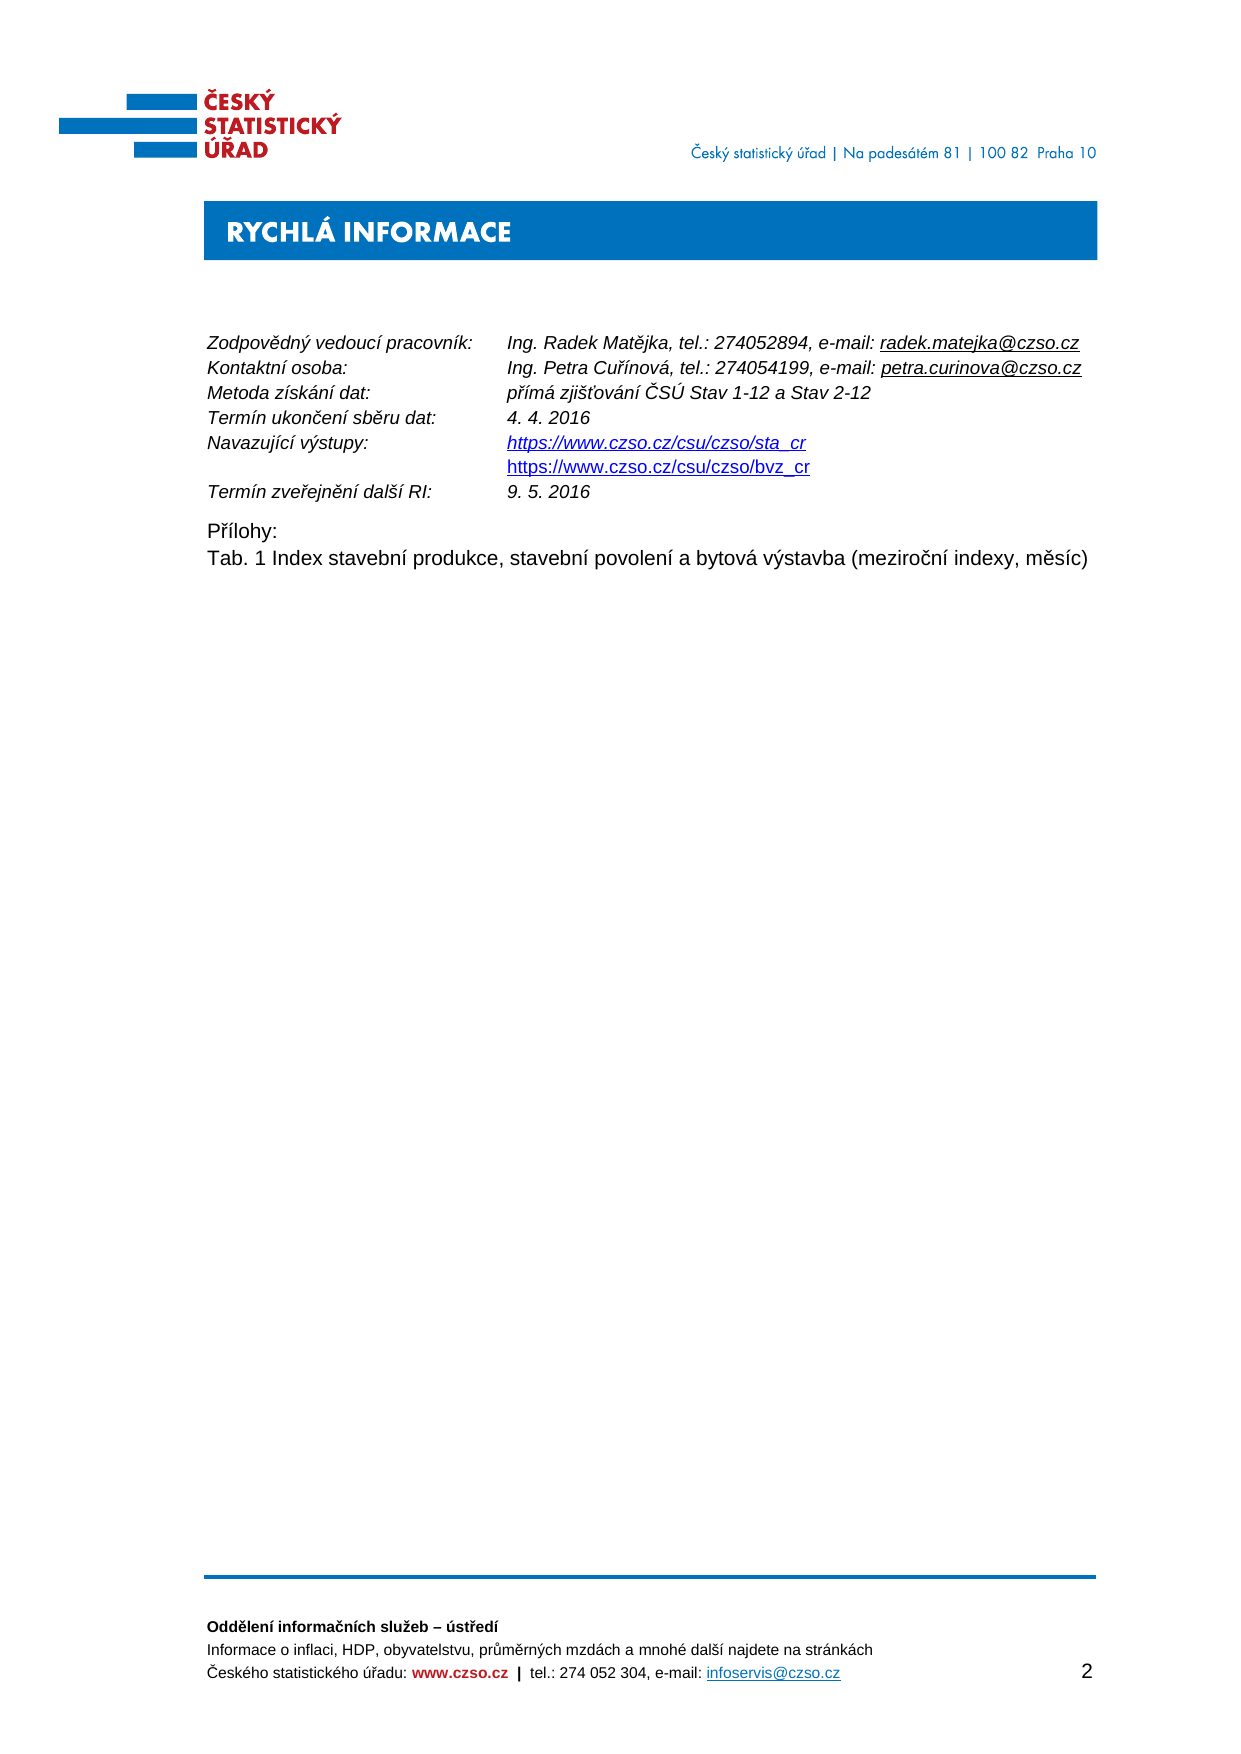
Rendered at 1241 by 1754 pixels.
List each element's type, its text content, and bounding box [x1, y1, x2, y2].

text Termín zveřejnění další RI: 9. 5. 2016 [207, 481, 1092, 503]
text Metoda získání dat: přímá zjišťování ČSÚ Stav 1-12 a Stav 2-12 [207, 382, 1092, 403]
text Termín ukončení sběru dat: 4. 4. 2016 [207, 407, 1092, 428]
text Tab. 1 Index stavební produkce, stavební povolení a bytová výstavba (meziroční indexy, měsíc) [207, 546, 1092, 570]
text Zodpovědný vedoucí pracovník: Ing. Radek Matějka, tel.: 274052894, e-mail: radek.matejka@czso.cz [207, 332, 1092, 353]
text Přílohy: [207, 518, 1092, 542]
text Navazující výstupy: https://www.czso.cz/csu/czso/sta_cr https://www.czso.cz/csu/czso/bvz_cr [207, 432, 1092, 478]
text Kontaktní osoba: Ing. Petra Cuřínová, tel.: 274054199, e-mail: petra.curinova@czso.cz [207, 357, 1092, 378]
